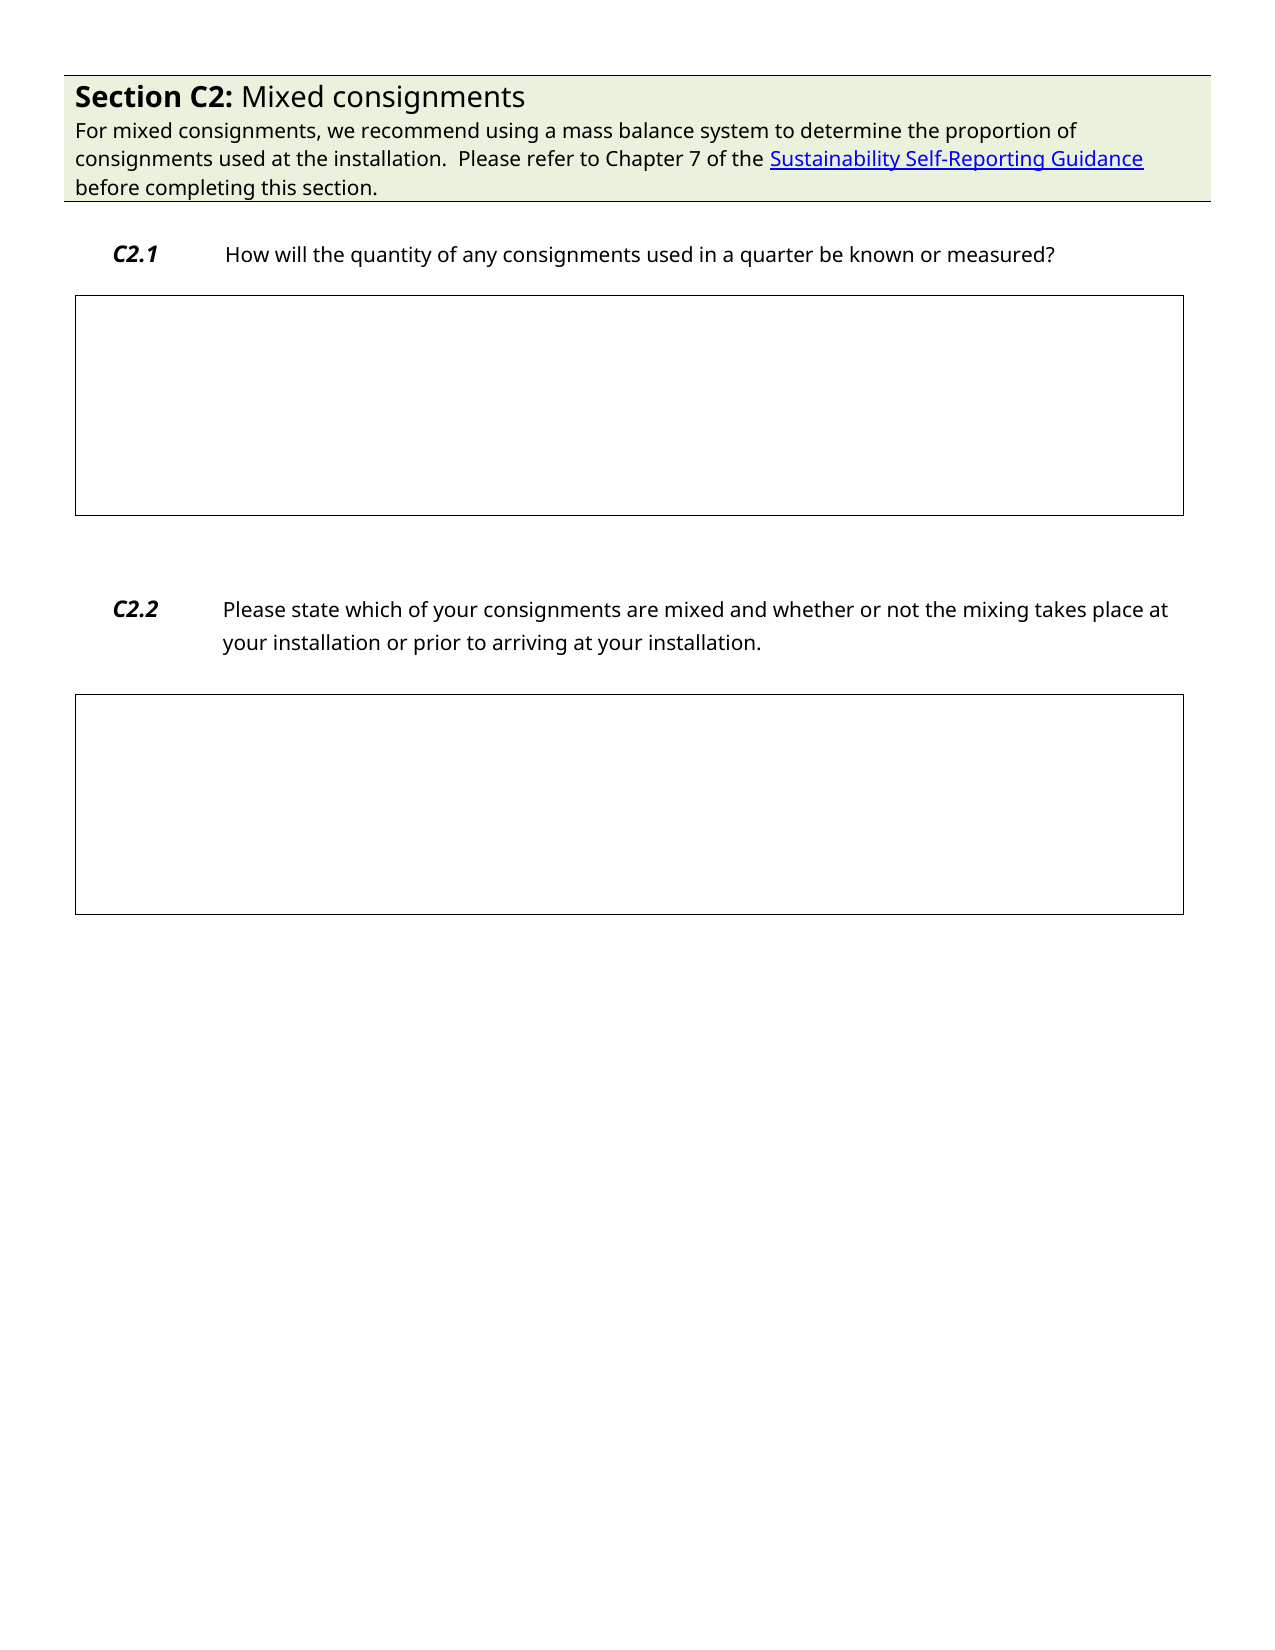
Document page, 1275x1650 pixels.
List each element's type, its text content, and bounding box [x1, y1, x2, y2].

list Please state which of your consignments are mixed and whether or not the mixing takes place at your installation or prior to arriving at your installation. [112, 593, 1200, 657]
list How will the quantity of any consignments used in a quarter be known or measured? [112, 238, 1200, 269]
table_header Section C2: Mixed consignments For mixed consignments, we recommend using a mass balance system to determine the proportion of consignments used at the installation. Please refer to Chapter 7 of the Sustainability Self-Reporting Guidance before completing this section. [64, 76, 1211, 201]
